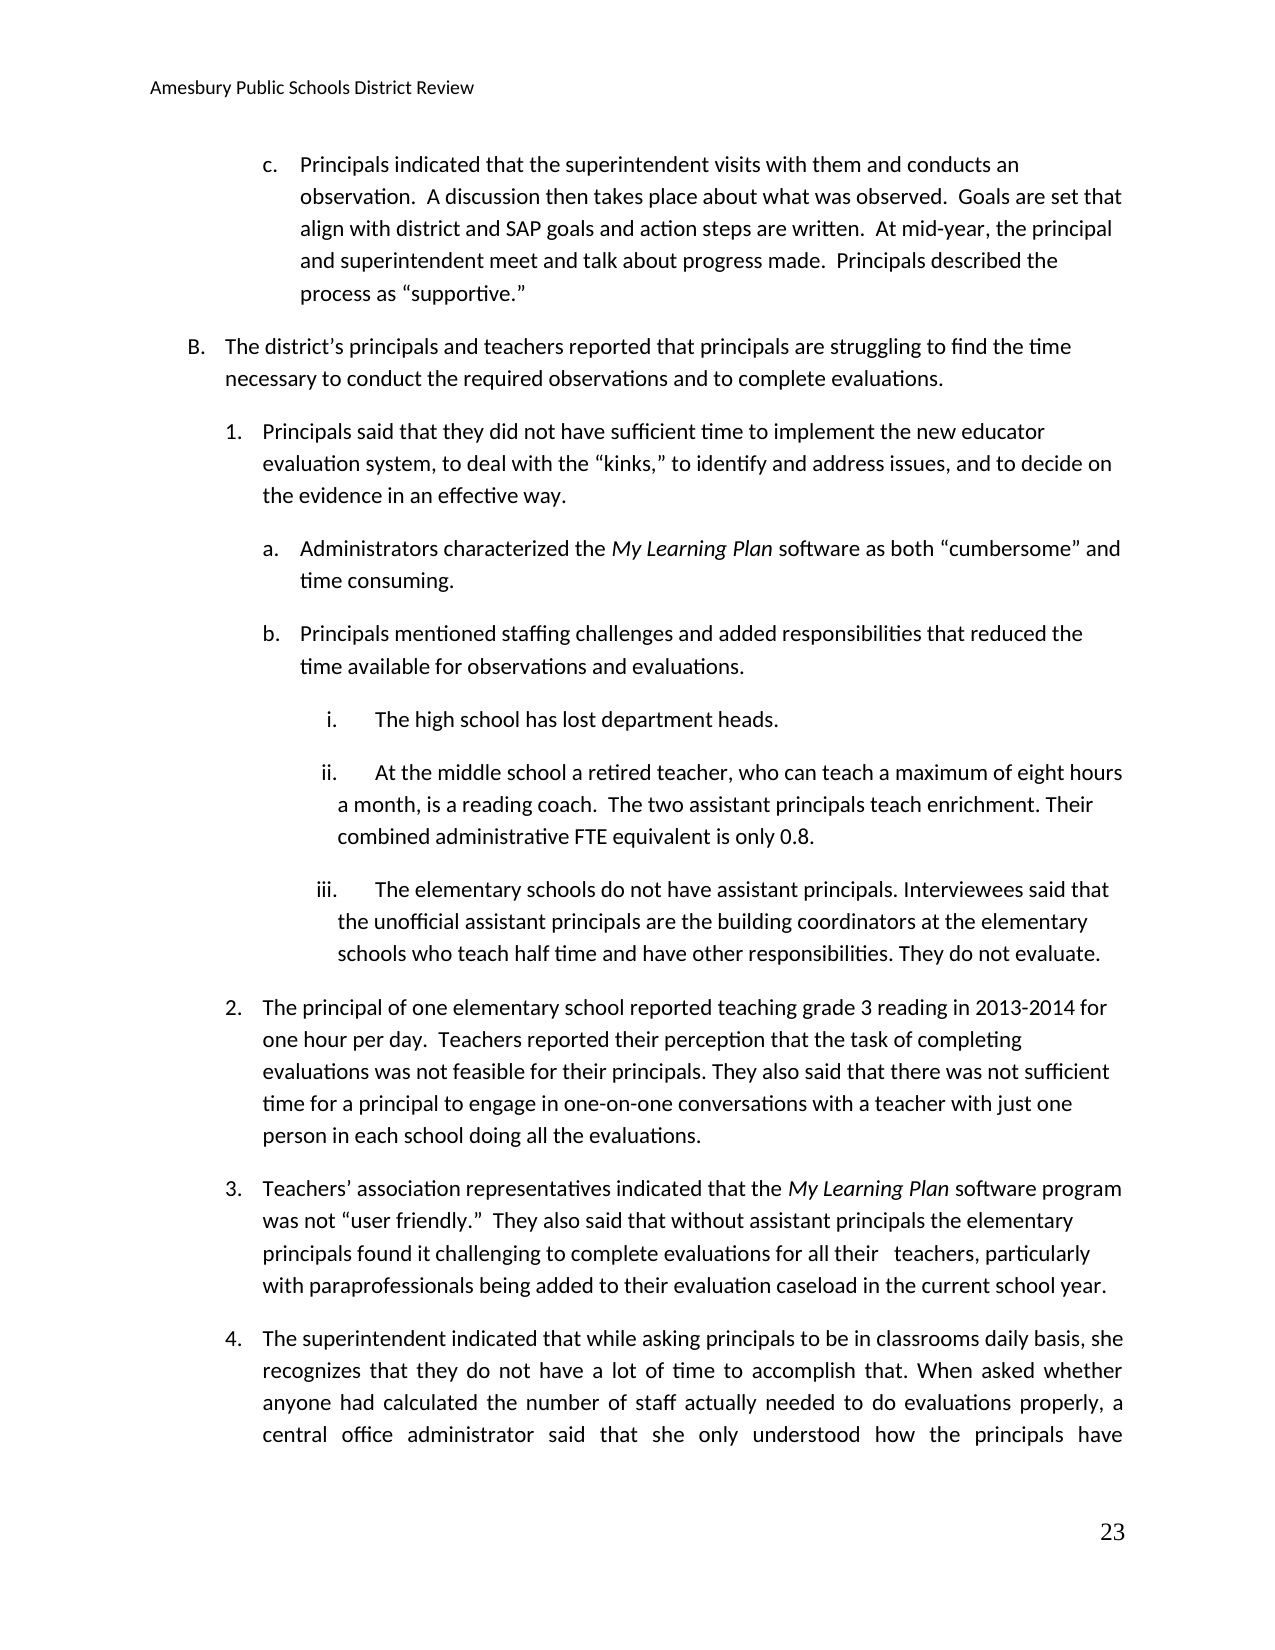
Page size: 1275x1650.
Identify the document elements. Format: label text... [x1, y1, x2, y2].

text c. Principals indicated that the superintendent visits with them and conducts an observation. A discussion then takes place about what was observed. Goals are set that align with district and SAP goals and action steps are written. At mid-year, the principal and superintendent meet and talk about progress made. Principals described the process as “supportive.” [225, 150, 1125, 307]
list The principal of one elementary school reported teaching grade 3 reading in 2013-2014 for one hour per day. Teachers reported their perception that the task of completing evaluations was not feasible for their principals. They also said that there was not sufficient time for a principal to engage in one-on-one conversations with a teacher with just one person in each school doing all the evaluations. [225, 993, 1125, 1149]
list The district’s principals and teachers reported that principals are struggling to find the time necessary to conduct the required observations and to complete evaluations. [187, 332, 1125, 392]
list The high school has lost department heads. [337, 705, 1125, 733]
list Principals mentioned staffing challenges and added responsibilities that reduced the time available for observations and evaluations. [262, 619, 1125, 680]
list Teachers’ association representatives indicated that the My Learning Plan software program was not “user friendly.” They also said that without assistant principals the elementary principals found it challenging to complete evaluations for all their teachers, particularly with paraprofessionals being added to their evaluation caseload in the current school year. [225, 1174, 1125, 1299]
list The elementary schools do not have assistant principals. Interviewees said that the unofficial assistant principals are the building coordinators at the elementary schools who teach half time and have other responsibilities. They do not evaluate. [337, 875, 1125, 968]
list Administrators characterized the My Learning Plan software as both “cumbersome” and time consuming. [262, 534, 1125, 594]
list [225, 1324, 1125, 1448]
list At the middle school a retired teacher, who can teach a maximum of eight hours a month, is a reading coach. The two assistant principals teach enrichment. Their combined administrative FTE equivalent is only 0.8. [337, 758, 1125, 850]
list Principals said that they did not have sufficient time to implement the new educator evaluation system, to deal with the “kinks,” to identify and address issues, and to decide on the evidence in an effective way. [225, 417, 1125, 509]
